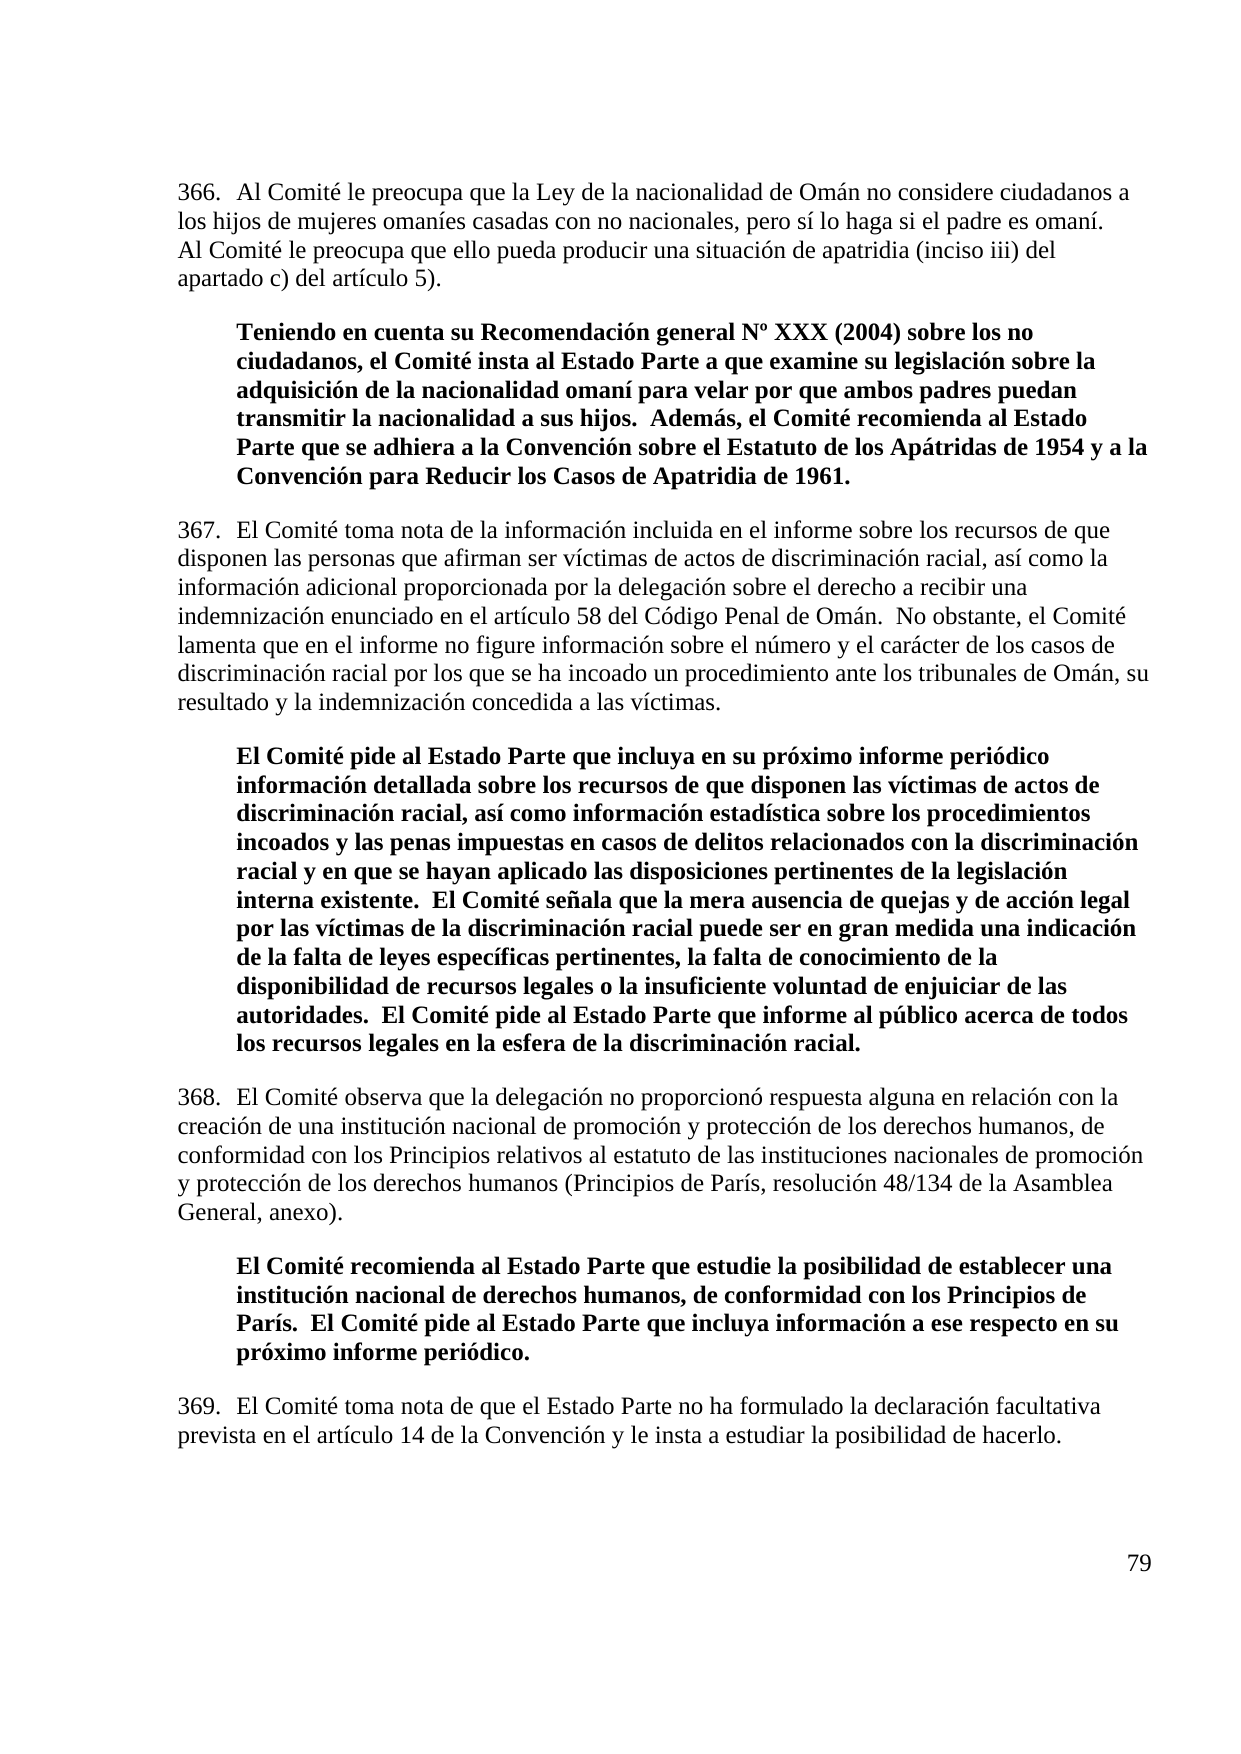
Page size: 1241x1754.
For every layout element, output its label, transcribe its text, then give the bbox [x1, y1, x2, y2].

list 368. El Comité observa que la delegación no proporcionó respuesta alguna en relación con la creación de una institución nacional de promoción y protección de los derechos humanos, de conformidad con los Principios relativos al estatuto de las instituciones nacionales de promoción y protección de los derechos humanos (Principios de París, resolución 48/134 de la Asamblea General, anexo). [177, 1082, 1152, 1226]
list 366. Al Comité le preocupa que la Ley de la nacionalidad de Omán no considere ciudadanos a los hijos de mujeres omaníes casadas con no nacionales, pero sí lo haga si el padre es omaní. Al Comité le preocupa que ello pueda producir una situación de apatridia (inciso iii) del apartado c) del artículo 5). [177, 177, 1152, 292]
text El Comité pide al Estado Parte que incluya en su próximo informe periódico información detallada sobre los recursos de que disponen las víctimas de actos de discriminación racial, así como información estadística sobre los procedimientos incoados y las penas impuestas en casos de delitos relacionados con la discriminación racial y en que se hayan aplicado las disposiciones pertinentes de la legislación interna existente. El Comité señala que la mera ausencia de quejas y de acción legal por las víctimas de la discriminación racial puede ser en gran medida una indicación de la falta de leyes específicas pertinentes, la falta de conocimiento de la disponibilidad de recursos legales o la insuficiente voluntad de enjuiciar de las autoridades. El Comité pide al Estado Parte que informe al público acerca de todos los recursos legales en la esfera de la discriminación racial. [236, 741, 1152, 1057]
text El Comité recomienda al Estado Parte que estudie la posibilidad de establecer una institución nacional de derechos humanos, de conformidad con los Principios de París. El Comité pide al Estado Parte que incluya información a ese respecto en su próximo informe periódico. [236, 1251, 1152, 1366]
text Teniendo en cuenta su Recomendación general Nº XXX (2004) sobre los no ciudadanos, el Comité insta al Estado Parte a que examine su legislación sobre la adquisición de la nacionalidad omaní para velar por que ambos padres puedan transmitir la nacionalidad a sus hijos. Además, el Comité recomienda al Estado Parte que se adhiera a la Convención sobre el Estatuto de los Apátridas de 1954 y a la Convención para Reducir los Casos de Apatridia de 1961. [236, 317, 1152, 490]
list 367. El Comité toma nota de la información incluida en el informe sobre los recursos de que disponen las personas que afirman ser víctimas de actos de discriminación racial, así como la información adicional proporcionada por la delegación sobre el derecho a recibir una indemnización enunciado en el artículo 58 del Código Penal de Omán. No obstante, el Comité lamenta que en el informe no figure información sobre el número y el carácter de los casos de discriminación racial por los que se ha incoado un procedimiento ante los tribunales de Omán, su resultado y la indemnización concedida a las víctimas. [177, 515, 1152, 716]
list 369. El Comité toma nota de que el Estado Parte no ha formulado la declaración facultativa prevista en el artículo 14 de la Convención y le insta a estudiar la posibilidad de hacerlo. [177, 1391, 1152, 1448]
